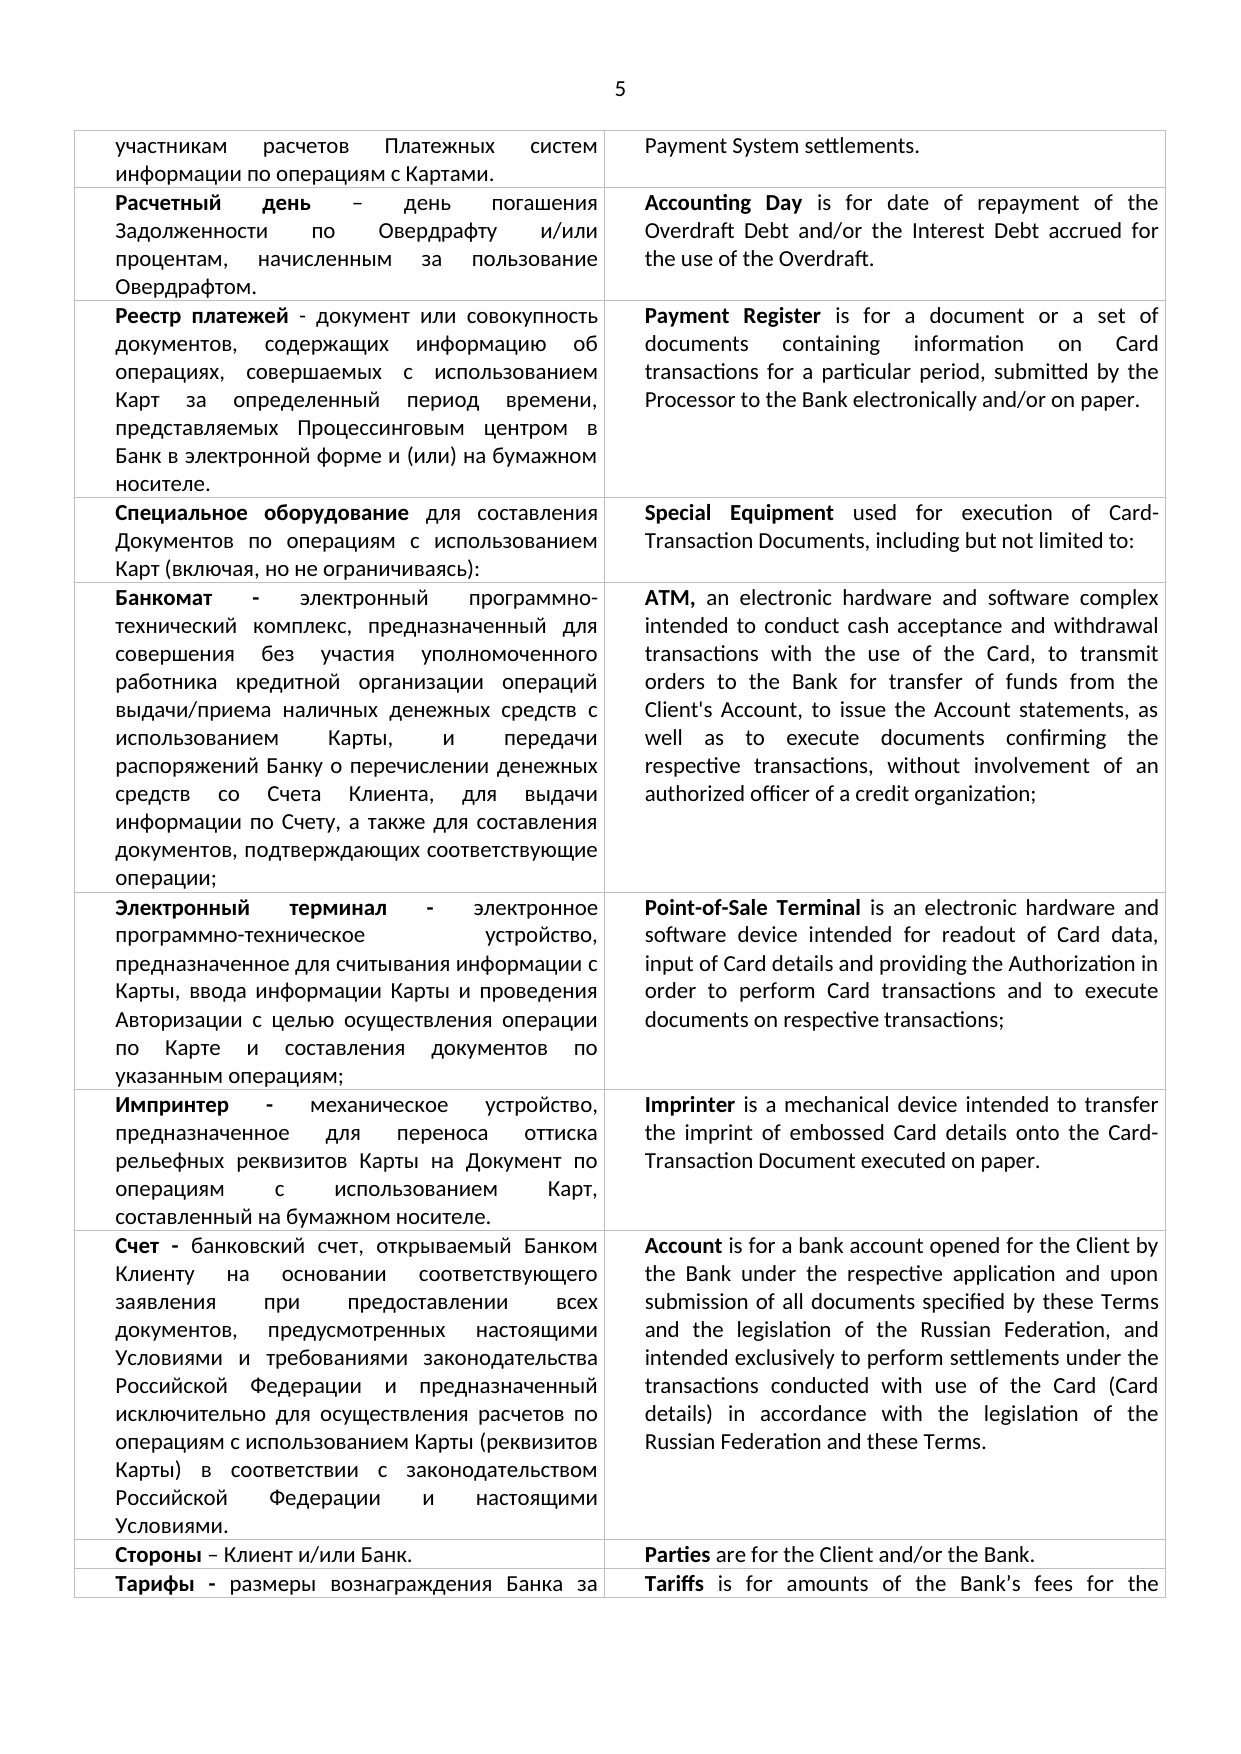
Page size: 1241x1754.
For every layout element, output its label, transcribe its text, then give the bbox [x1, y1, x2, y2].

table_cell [605, 1569, 1165, 1597]
table_cell Payment Register is for a document or a set of documents containing information on Card transactions for a particular period, submitted by the Processor to the Bank electronically and/or on paper. [605, 301, 1165, 497]
table_cell Счет - банковский счет, открываемый Банком Клиенту на основании соответствующего заявления при предоставлении всех документов, предусмотренных настоящими Условиями и требованиями законодательства Российской Федерации и предназначенный исключительно для осуществления расчетов по операциям с использованием Карты (реквизитов Карты) в соответствии с законодательством Российской Федерации и настоящими Условиями. [75, 1231, 604, 1539]
table_cell Imprinter is a mechanical device intended to transfer the imprint of embossed Card details onto the Card-Transaction Document executed on paper. [605, 1090, 1165, 1230]
table_cell Accounting Day is for date of repayment of the Overdraft Debt and/or the Interest Debt accrued for the use of the Overdraft. [605, 188, 1165, 300]
table_cell Special Equipment used for execution of Card-Transaction Documents, including but not limited to: [605, 498, 1165, 582]
table_cell Электронный терминал - электронное программно-техническое устройство, предназначенное для считывания информации с Карты, ввода информации Карты и проведения Авторизации с целью осуществления операции по Карте и составления документов по указанным операциям; [75, 893, 604, 1089]
table_cell Parties are for the Client and/or the Bank. [605, 1540, 1165, 1568]
table_cell Банкомат - электронный программно-технический комплекс, предназначенный для совершения без участия уполномоченного работника кредитной организации операций выдачи/приема наличных денежных средств с использованием Карты, и передачи распоряжений Банку о перечислении денежных средств со Счета Клиента, для выдачи информации по Счету, а также для составления документов, подтверждающих соответствующие операции; [75, 583, 604, 892]
table_cell Account is for a bank account opened for the Client by the Bank under the respective application and upon submission of all documents specified by these Terms and the legislation of the Russian Federation, and intended exclusively to perform settlements under the transactions conducted with use of the Card (Card details) in accordance with the legislation of the Russian Federation and these Terms. [605, 1231, 1165, 1539]
table_cell ATM, an electronic hardware and software complex intended to conduct cash acceptance and withdrawal transactions with the use of the Card, to transmit orders to the Bank for transfer of funds from the Client's Account, to issue the Account statements, as well as to execute documents confirming the respective transactions, without involvement of an authorized officer of a credit organization; [605, 583, 1165, 892]
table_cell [75, 1569, 604, 1597]
table_cell Реестр платежей - документ или совокупность документов, содержащих информацию об операциях, совершаемых с использованием Карт за определенный период времени, представляемых Процессинговым центром в Банк в электронной форме и (или) на бумажном носителе. [75, 301, 604, 497]
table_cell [605, 131, 1165, 187]
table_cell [75, 131, 604, 187]
table_cell Расчетный день – день погашения Задолженности по Овердрафту и/или процентам, начисленным за пользование Овердрафтом. [75, 188, 604, 300]
table_cell Специальное оборудование для составления Документов по операциям с использованием Карт (включая, но не ограничиваясь): [75, 498, 604, 582]
table_cell Импринтер - механическое устройство, предназначенное для переноса оттиска рельефных реквизитов Карты на Документ по операциям с использованием Карт, составленный на бумажном носителе. [75, 1090, 604, 1230]
table_cell Point-of-Sale Terminal is an electronic hardware and software device intended for readout of Card data, input of Card details and providing the Authorization in order to perform Card transactions and to execute documents on respective transactions; [605, 893, 1165, 1089]
table_cell Стороны – Клиент и/или Банк. [75, 1540, 604, 1568]
